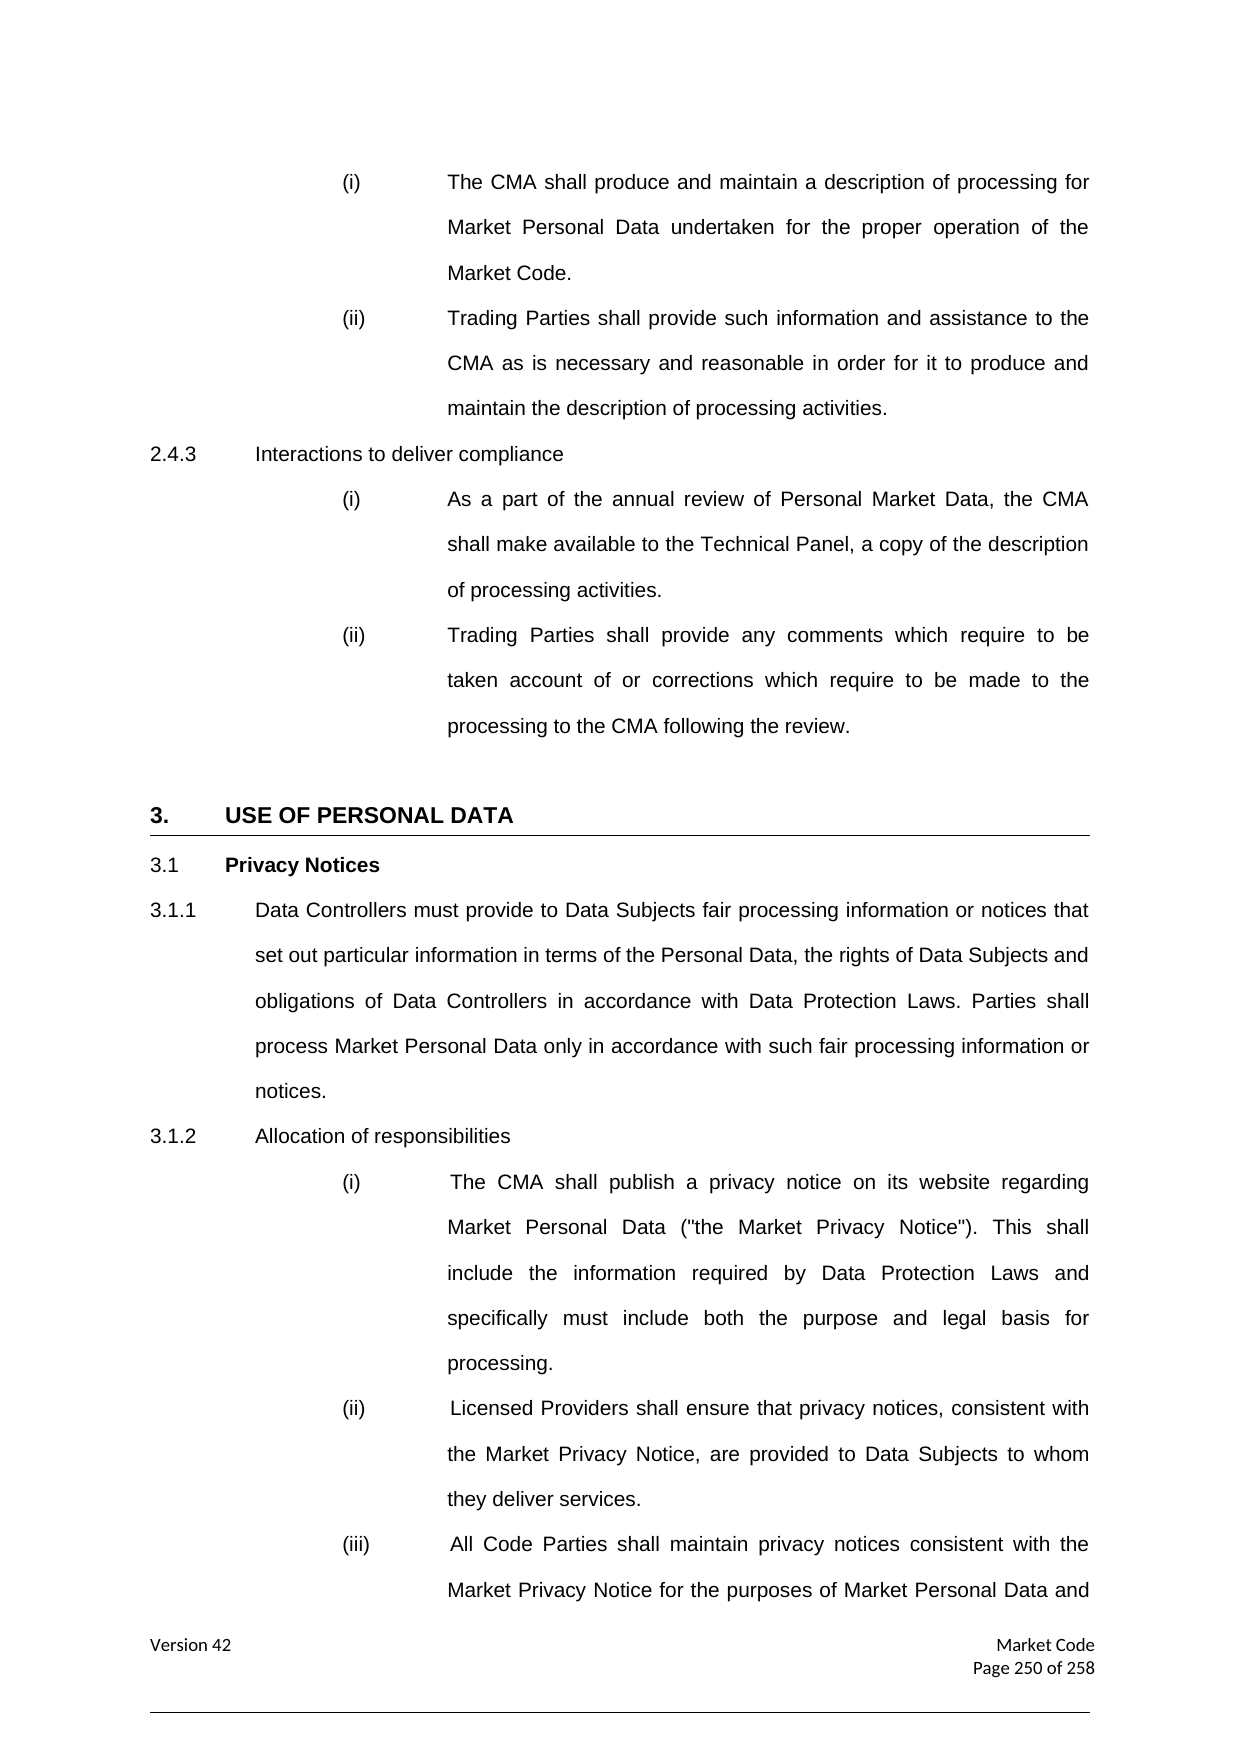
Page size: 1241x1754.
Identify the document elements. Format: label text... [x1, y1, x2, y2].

text Data Controllers must provide to Data Subjects fair processing information or notices that set out particular information in terms of the Personal Data, the rights of Data Subjects and obligations of Data Controllers in accordance with Data Protection Laws. Parties shall process Market Personal Data only in accordance with such fair processing information or notices. [150, 881, 1090, 1108]
text Interactions to deliver compliance [150, 425, 1090, 470]
text As a part of the annual review of Personal Market Data, the CMA shall make available to the Technical Panel, a copy of the description of processing activities. [342, 470, 1090, 606]
text The CMA shall publish a privacy notice on its website regarding Market Personal Data ("the Market Privacy Notice"). This shall include the information required by Data Protection Laws and specifically must include both the purpose and legal basis for processing. [342, 1153, 1090, 1379]
text The CMA shall produce and maintain a description of processing for Market Personal Data undertaken for the proper operation of the Market Code. [342, 153, 1090, 289]
text Allocation of responsibilities [150, 1108, 1090, 1153]
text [342, 1516, 1090, 1606]
text Privacy Notices [150, 836, 1090, 881]
text Licensed Providers shall ensure that privacy notices, consistent with the Market Privacy Notice, are provided to Data Subjects to whom they deliver services. [342, 1379, 1090, 1516]
text Trading Parties shall provide any comments which require to be taken account of or corrections which require to be made to the processing to the CMA following the review. [342, 606, 1090, 742]
text USE OF PERSONAL DATA [150, 787, 1090, 835]
text Trading Parties shall provide such information and assistance to the CMA as is necessary and reasonable in order for it to produce and maintain the description of processing activities. [342, 289, 1090, 425]
